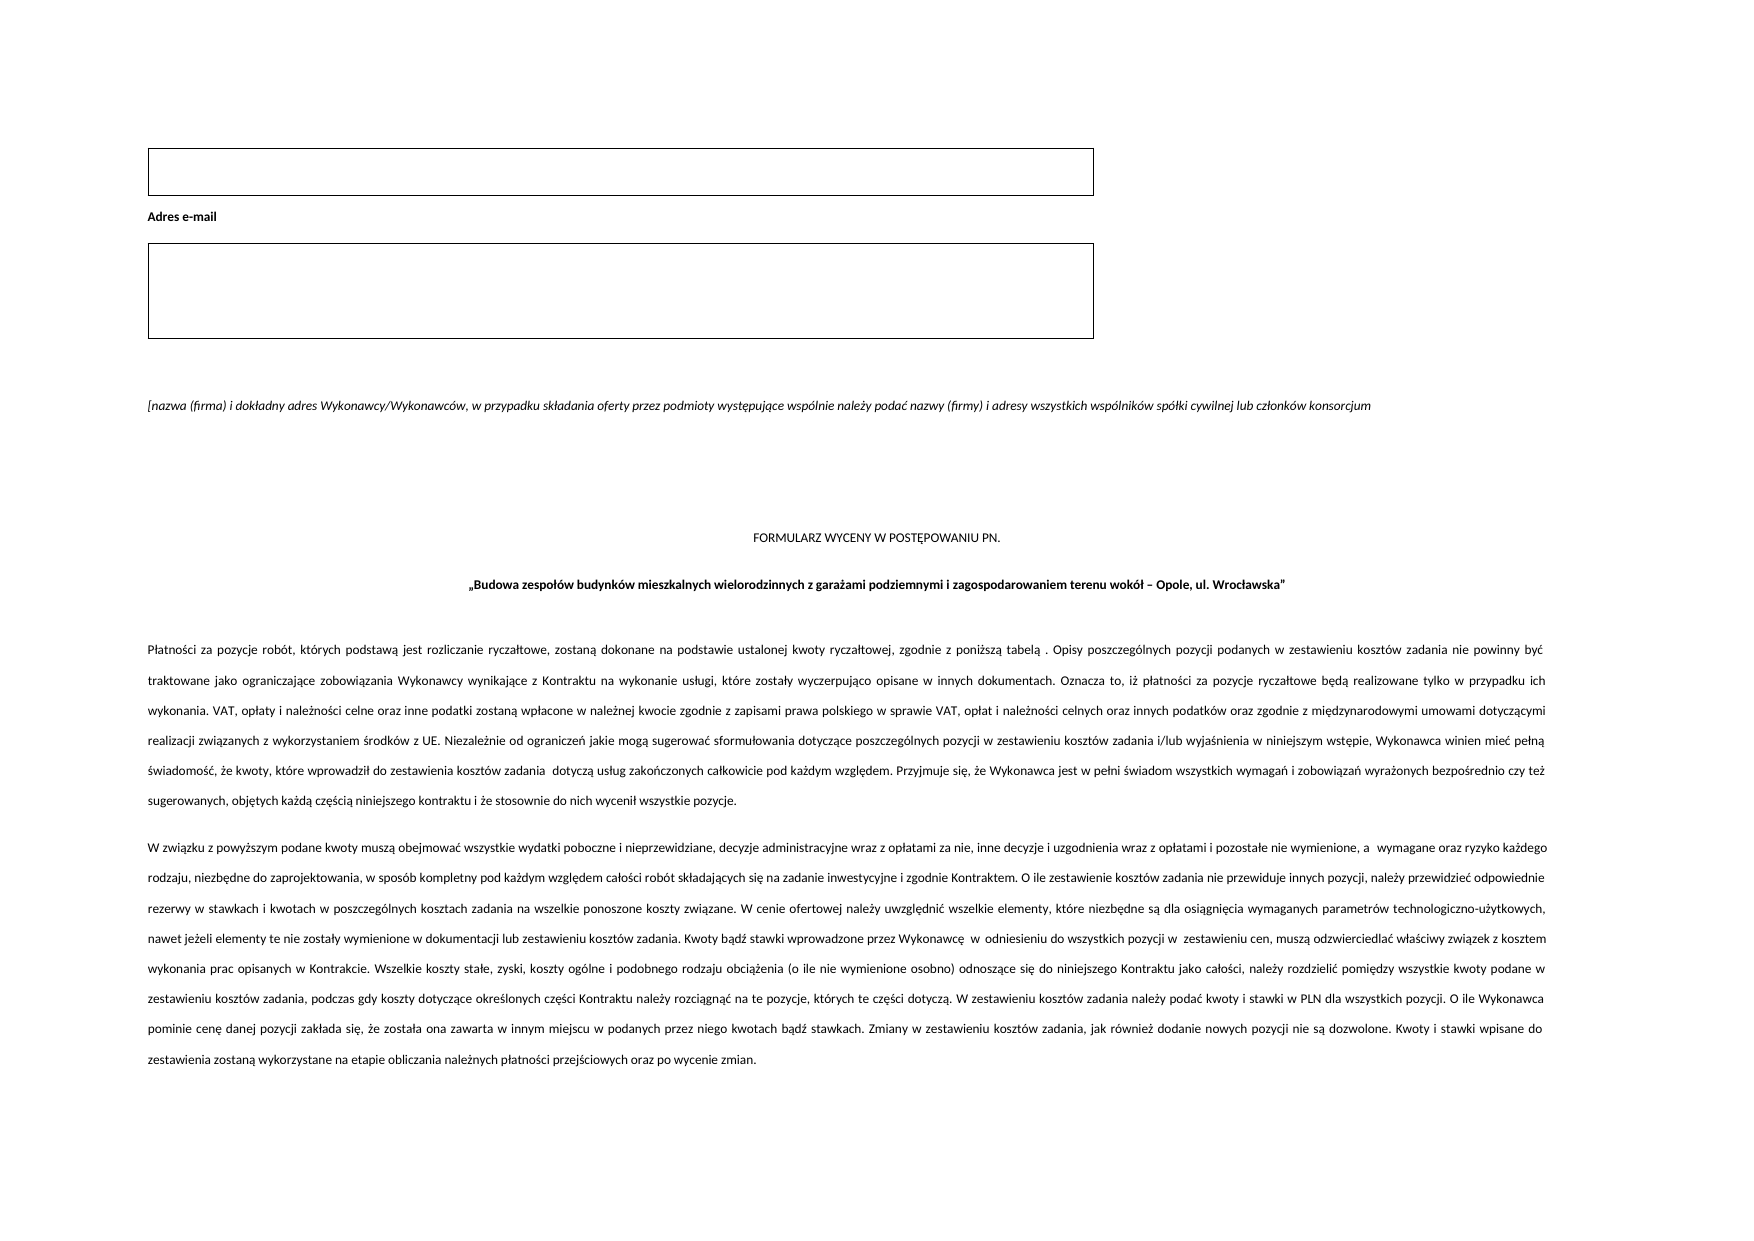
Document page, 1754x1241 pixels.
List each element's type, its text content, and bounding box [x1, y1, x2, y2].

table_header [149, 149, 1093, 195]
text Płatności za pozycje robót, których podstawą jest rozliczanie ryczałtowe, zostaną dokonane na podstawie ustalonej kwoty ryczałtowej, zgodnie z poniższą tabelą . Opisy poszczególnych pozycji podanych w zestawieniu kosztów zadania nie powinny być traktowane jako ograniczające zobowiązania Wykonawcy wynikające z Kontraktu na wykonanie usługi, które zostały wyczerpująco opisane w innych dokumentach. Oznacza to, iż płatności za pozycje ryczałtowe będą realizowane tylko w przypadku ich wykonania. VAT, opłaty i należności celne oraz inne podatki zostaną wpłacone w należnej kwocie zgodnie z zapisami prawa polskiego w sprawie VAT, opłat i należności celnych oraz innych podatków oraz zgodnie z międzynarodowymi umowami dotyczącymi realizacji związanych z wykorzystaniem środków z UE. Niezależnie od ograniczeń jakie mogą sugerować sformułowania dotyczące poszczególnych pozycji w zestawieniu kosztów zadania i/lub wyjaśnienia w niniejszym wstępie, Wykonawca winien mieć pełną świadomość, że kwoty, które wprowadził do zestawienia kosztów zadania dotyczą usług zakończonych całkowicie pod każdym względem. Przyjmuje się, że Wykonawca jest w pełni świadom wszystkich wymagań i zobowiązań wyrażonych bezpośrednio czy też sugerowanych, objętych każdą częścią niniejszego kontraktu i że stosownie do nich wycenił wszystkie pozycje. [147, 630, 1547, 809]
text [nazwa (firma) i dokładny adres Wykonawcy/Wykonawców, w przypadku składania oferty przez podmioty występujące wspólnie należy podać nazwy (firmy) i adresy wszystkich wspólników spółki cywilnej lub członków konsorcjum [147, 386, 1606, 414]
text „Budowa zespołów budynków mieszkalnych wielorodzinnych z garażami podziemnymi i zagospodarowaniem terenu wokół – Opole, ul. Wrocławska” [147, 564, 1606, 592]
table_header [149, 244, 1093, 338]
text FORMULARZ WYCENY W POSTĘPOWANIU PN. [147, 517, 1606, 545]
text Adres e-mail [147, 196, 1606, 224]
text W związku z powyższym podane kwoty muszą obejmować wszystkie wydatki poboczne i nieprzewidziane, decyzje administracyjne wraz z opłatami za nie, inne decyzje i uzgodnienia wraz z opłatami i pozostałe nie wymienione, a wymagane oraz ryzyko każdego rodzaju, niezbędne do zaprojektowania, w sposób kompletny pod każdym względem całości robót składających się na zadanie inwestycyjne i zgodnie Kontraktem. O ile zestawienie kosztów zadania nie przewiduje innych pozycji, należy przewidzieć odpowiednie rezerwy w stawkach i kwotach w poszczególnych kosztach zadania na wszelkie ponoszone koszty związane. W cenie ofertowej należy uwzględnić wszelkie elementy, które niezbędne są dla osiągnięcia wymaganych parametrów technologiczno-użytkowych, nawet jeżeli elementy te nie zostały wymienione w dokumentacji lub zestawieniu kosztów zadania. Kwoty bądź stawki wprowadzone przez Wykonawcę w odniesieniu do wszystkich pozycji w zestawieniu cen, muszą odzwierciedlać właściwy związek z kosztem wykonania prac opisanych w Kontrakcie. Wszelkie koszty stałe, zyski, koszty ogólne i podobnego rodzaju obciążenia (o ile nie wymienione osobno) odnoszące się do niniejszego Kontraktu jako całości, należy rozdzielić pomiędzy wszystkie kwoty podane w zestawieniu kosztów zadania, podczas gdy koszty dotyczące określonych części Kontraktu należy rozciągnąć na te pozycje, których te części dotyczą. W zestawieniu kosztów zadania należy podać kwoty i stawki w PLN dla wszystkich pozycji. O ile Wykonawca pominie cenę danej pozycji zakłada się, że została ona zawarta w innym miejscu w podanych przez niego kwotach bądź stawkach. Zmiany w zestawieniu kosztów zadania, jak również dodanie nowych pozycji nie są dozwolone. Kwoty i stawki wpisane do zestawienia zostaną wykorzystane na etapie obliczania należnych płatności przejściowych oraz po wycenie zmian. [147, 828, 1547, 1067]
